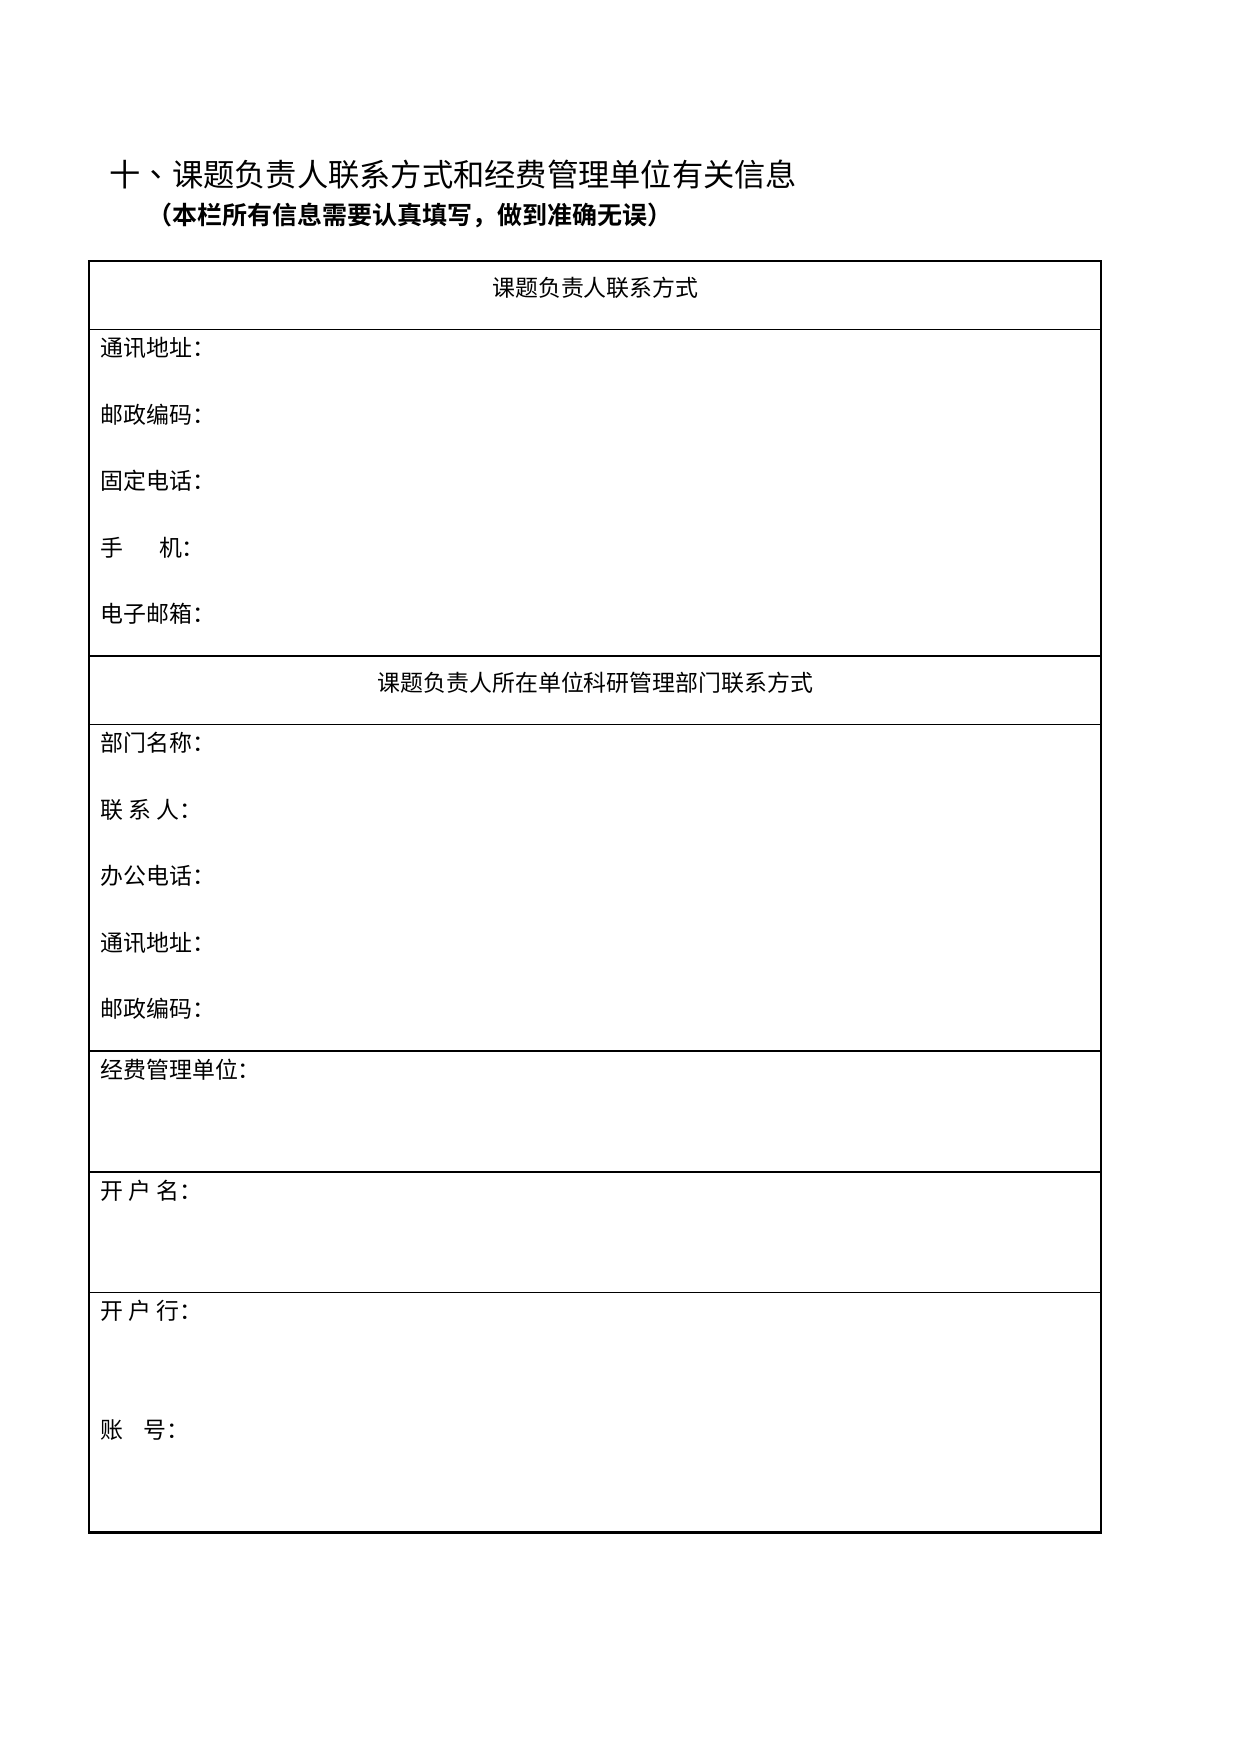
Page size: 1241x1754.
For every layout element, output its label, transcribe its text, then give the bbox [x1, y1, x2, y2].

table_header 课题负责人联系方式 [90, 262, 1100, 329]
table_cell 经费管理单位： [90, 1052, 1100, 1171]
table_cell 开 户 行： 账 号： [90, 1293, 1100, 1531]
table_cell 通讯地址： 邮政编码： 固定电话： 手 机： 电子邮箱： [90, 330, 1100, 655]
table_cell 课题负责人所在单位科研管理部门联系方式 [90, 657, 1100, 724]
text （本栏所有信息需要认真填写，做到准确无误） [109, 195, 1081, 231]
table_cell 部门名称： 联 系 人： 办公电话： 通讯地址： 邮政编码： [90, 725, 1100, 1050]
table_cell 开 户 名： [90, 1173, 1100, 1292]
text 十、课题负责人联系方式和经费管理单位有关信息 [109, 150, 1081, 195]
